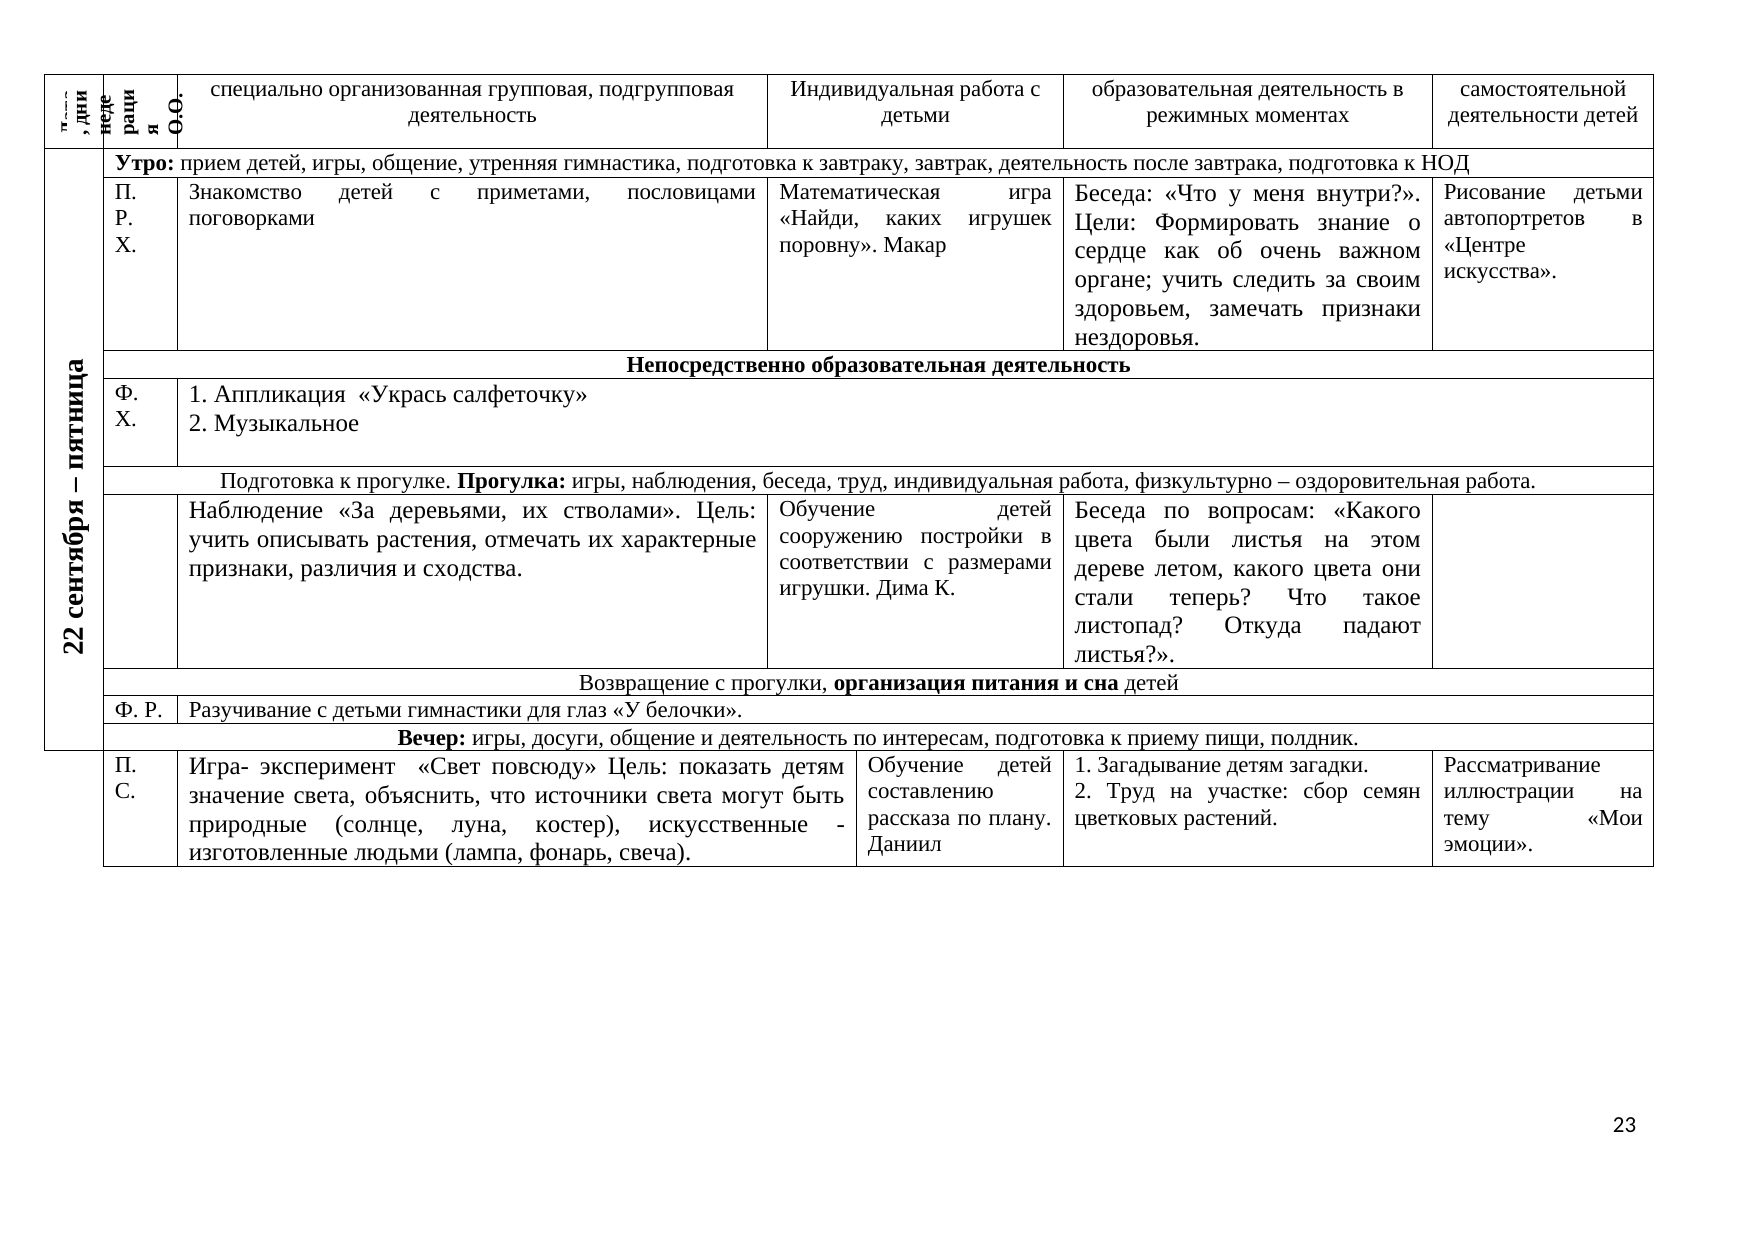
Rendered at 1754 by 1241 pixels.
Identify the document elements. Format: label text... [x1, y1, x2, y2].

table_header Дата, дни недели. [45, 75, 103, 148]
table_cell Вечер: игры, досуги, общение и деятельность по интересам, подготовка к приему пищи, полдник. [104, 724, 1653, 750]
table_cell Игра- эксперимент «Свет повсюду» Цель: показать детям значение света, объяснить, что источники света могут быть природные (солнце, луна, костер), искусственные - изготовленные людьми (лампа, фонарь, свеча). [178, 751, 856, 866]
table_cell 1. Аппликация «Укрась салфеточку» 2. Музыкальное [178, 379, 1653, 466]
table_cell 22 сентября – пятница [45, 149, 103, 750]
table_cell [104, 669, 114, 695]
table_cell П. С. [104, 751, 177, 866]
table_cell образовательная деятельность в режимных моментах [1064, 75, 1432, 148]
table_cell Утро: прием детей, игры, общение, утренняя гимнастика, подготовка к завтраку, завтрак, деятельность после завтрака, подготовка к НОД [104, 149, 1653, 177]
table_cell Рассматривание иллюстрации на тему «Мои эмоции». [1433, 751, 1653, 866]
table_cell Наблюдение «За деревьями, их стволами». Цель: учить описывать растения, отмечать их характерные признаки, различия и сходства. [178, 495, 767, 668]
table_cell Разучивание с детьми гимнастики для глаз «У белочки». [178, 696, 1653, 723]
table_cell Знакомство детей с приметами, пословицами поговорками [178, 178, 767, 350]
table_cell Ф. Х. [104, 379, 177, 466]
table_cell Обучение детей составлению рассказа по плану. Даниил [857, 751, 1063, 866]
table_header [1433, 75, 1653, 148]
table_cell Ф. Р. [104, 696, 177, 723]
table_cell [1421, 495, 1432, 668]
table_cell П. Р. Х. [104, 178, 177, 350]
table_cell специально организованная групповая, подгрупповая деятельность [178, 75, 767, 148]
table_cell Математическая игра «Найди, каких игрушек поровну». Макар [768, 178, 1063, 350]
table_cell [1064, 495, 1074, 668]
table_cell Непосредственно образовательная деятельность [104, 351, 1653, 378]
table_cell Обучение детей сооружению постройки в соответствии с размерами игрушки. Дима К. [768, 495, 1063, 668]
table_header Интеграция О.О. [104, 75, 177, 148]
table_cell Рисование детьми автопортретов в «Центре искусства». [1433, 178, 1653, 350]
table_cell Подготовка к прогулке. Прогулка: игры, наблюдения, беседа, труд, индивидуальная работа, физкультурно – оздоровительная работа. [104, 467, 1653, 494]
table_cell 1. Загадывание детям загадки. 2. Труд на участке: сбор семян цветковых растений. [1064, 751, 1432, 866]
table_cell [104, 495, 177, 668]
table_cell [1433, 495, 1653, 668]
table_cell Беседа: «Что у меня внутри?». Цели: Формировать знание о сердце как об очень важном органе; учить следить за своим здоровьем, замечать признаки нездоровья. [1064, 178, 1432, 350]
table_cell Индивидуальная работа с детьми [768, 75, 1063, 148]
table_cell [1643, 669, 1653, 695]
